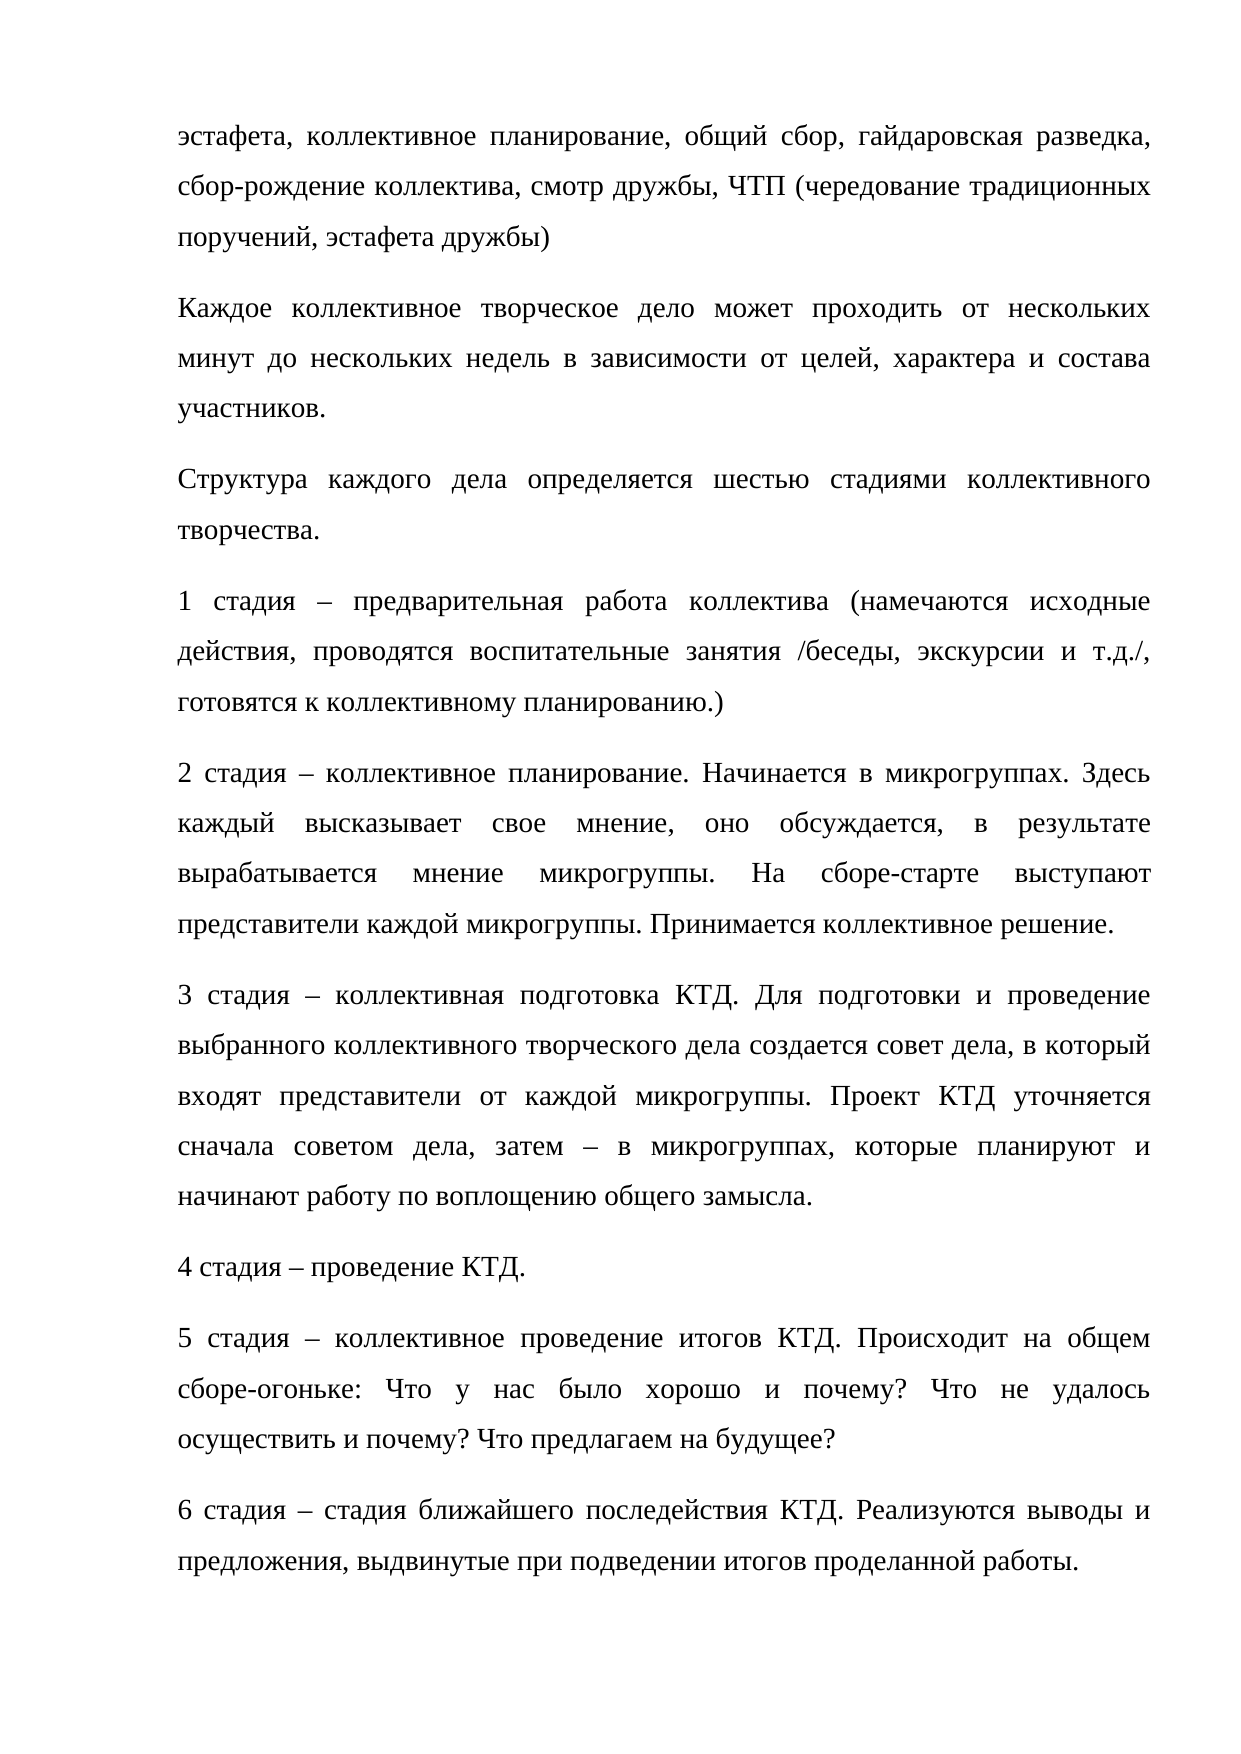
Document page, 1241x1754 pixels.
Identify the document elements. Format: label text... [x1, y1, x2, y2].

text 3 стадия – коллективная подготовка КТД. Для подготовки и проведение выбранного коллективного творческого дела создается совет дела, в который входят представители от каждой микрогруппы. Проект КТД уточняется сначала советом дела, затем – в микрогруппах, которые планируют и начинают работу по воплощению общего замысла. [177, 977, 1152, 1212]
text 6 стадия – стадия ближайшего последействия КТД. Реализуются выводы и предложения, выдвинутые при подведении итогов проделанной работы. [177, 1492, 1152, 1576]
text 2 стадия – коллективное планирование. Начинается в микрогруппах. Здесь каждый высказывает свое мнение, оно обсуждается, в результате вырабатывается мнение микрогруппы. На сборе-старте выступают представители каждой микрогруппы. Принимается коллективное решение. [177, 755, 1152, 939]
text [177, 118, 1152, 252]
text 4 стадия – проведение КТД. [177, 1249, 1152, 1283]
text 1 стадия – предварительная работа коллектива (намечаются исходные действия, проводятся воспитательные занятия /беседы, экскурсии и т.д./, готовятся к коллективному планированию.) [177, 583, 1152, 717]
text 5 стадия – коллективное проведение итогов КТД. Происходит на общем сборе-огоньке: Что у нас было хорошо и почему? Что не удалось осуществить и почему? Что предлагаем на будущее? [177, 1321, 1152, 1455]
text Структура каждого дела определяется шестью стадиями коллективного творчества. [177, 462, 1152, 546]
text Каждое коллективное творческое дело может проходить от нескольких минут до нескольких недель в зависимости от целей, характера и состава участников. [177, 290, 1152, 424]
